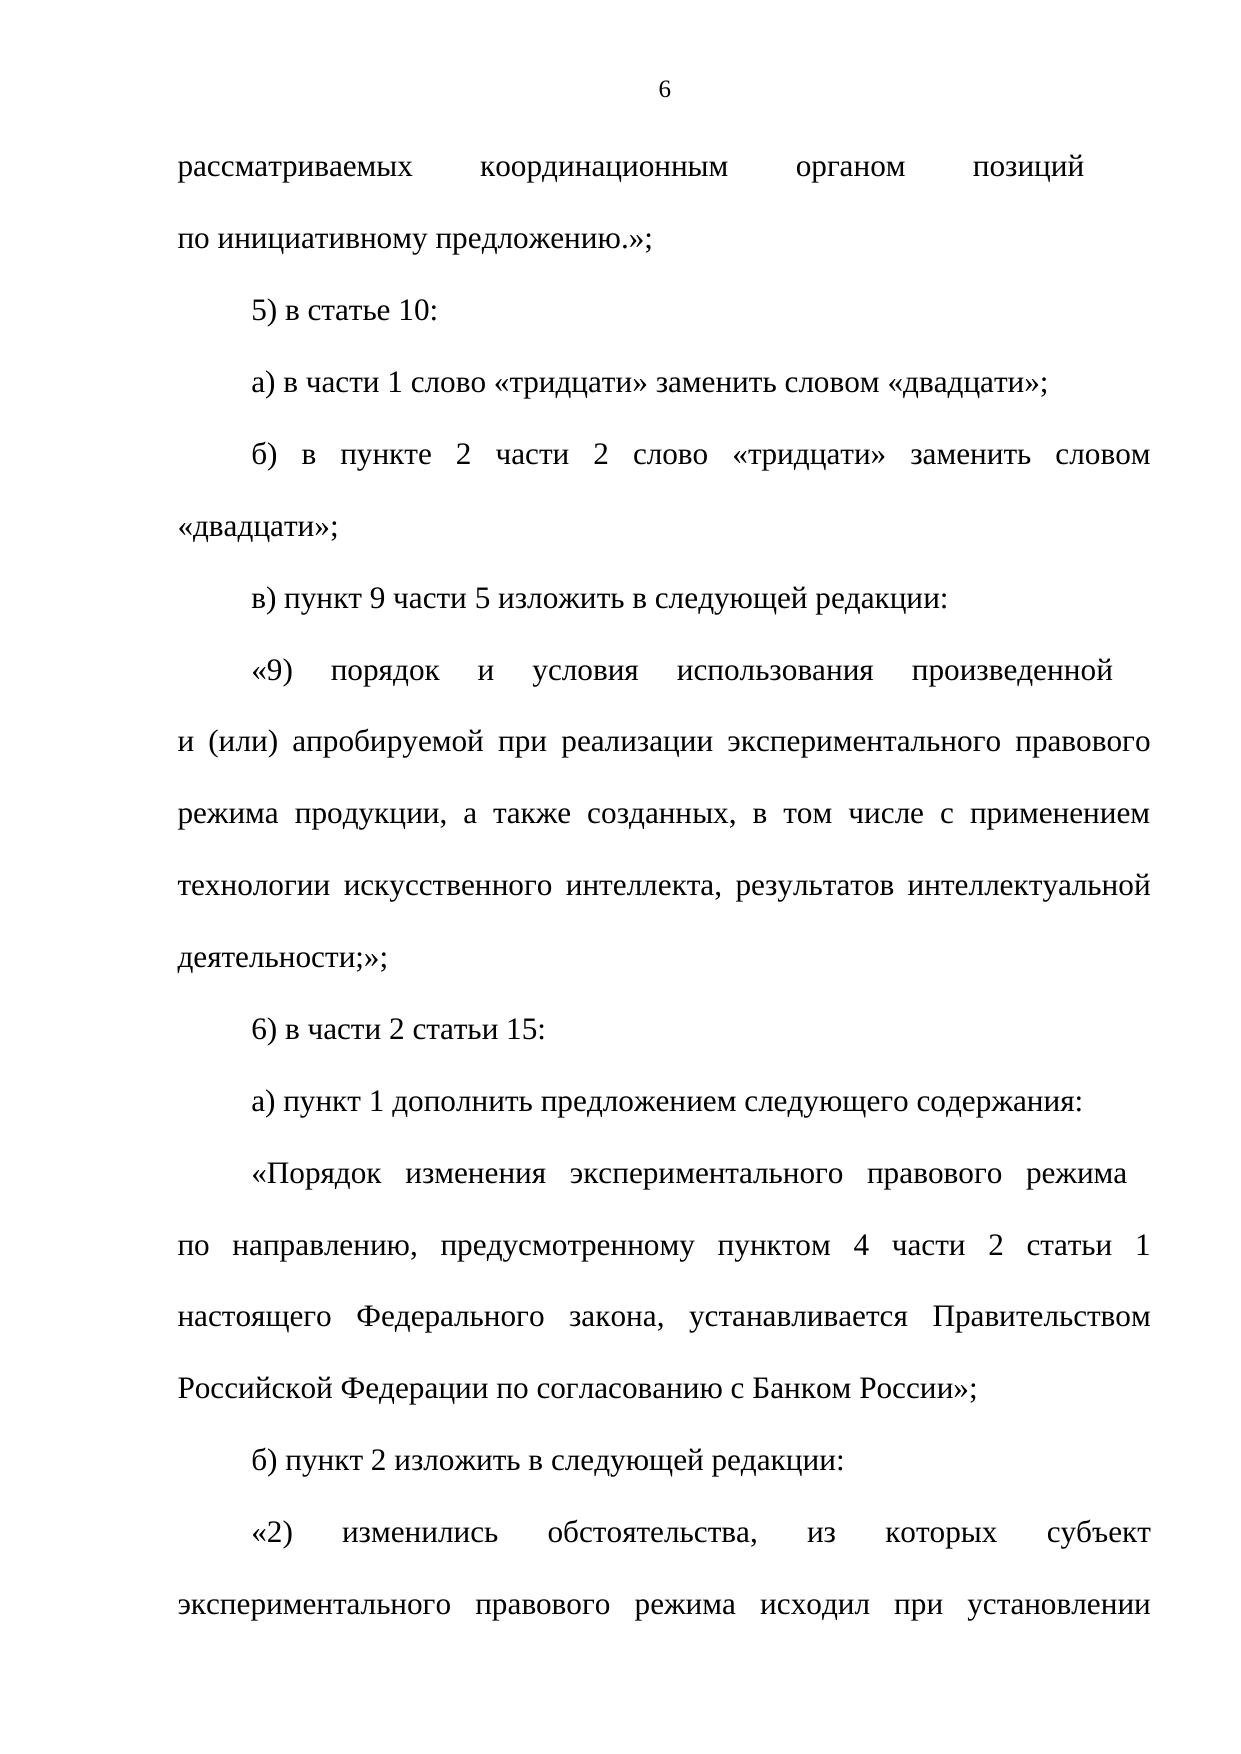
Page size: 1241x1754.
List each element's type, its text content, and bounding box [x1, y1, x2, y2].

text б) пункт 2 изложить в следующей редакции: [177, 1441, 1152, 1477]
text б) в пункте 2 части 2 слово «тридцати» заменить словом «двадцати»; [177, 435, 1152, 543]
text «Порядок изменения экспериментального правового режима по направлению, предусмотренному пунктом 4 части 2 статьи 1 настоящего Федерального закона, устанавливается Правительством Российской Федерации по согласованию с Банком России»; [177, 1154, 1152, 1406]
text 5) в статье 10: [177, 291, 1152, 327]
text а) в части 1 слово «тридцати» заменить словом «двадцати»; [177, 363, 1152, 399]
text а) пункт 1 дополнить предложением следующего содержания: [177, 1082, 1152, 1118]
text 6) в части 2 статьи 15: [177, 1010, 1152, 1046]
text «9) порядок и условия использования произведенной и (или) апробируемой при реализации экспериментального правового режима продукции, а также созданных, в том числе с применением технологии искусственного интеллекта, результатов интеллектуальной деятельности;»; [177, 651, 1152, 974]
text в) пункт 9 части 5 изложить в следующей редакции: [177, 579, 1152, 615]
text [177, 1513, 1152, 1621]
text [177, 148, 1152, 256]
